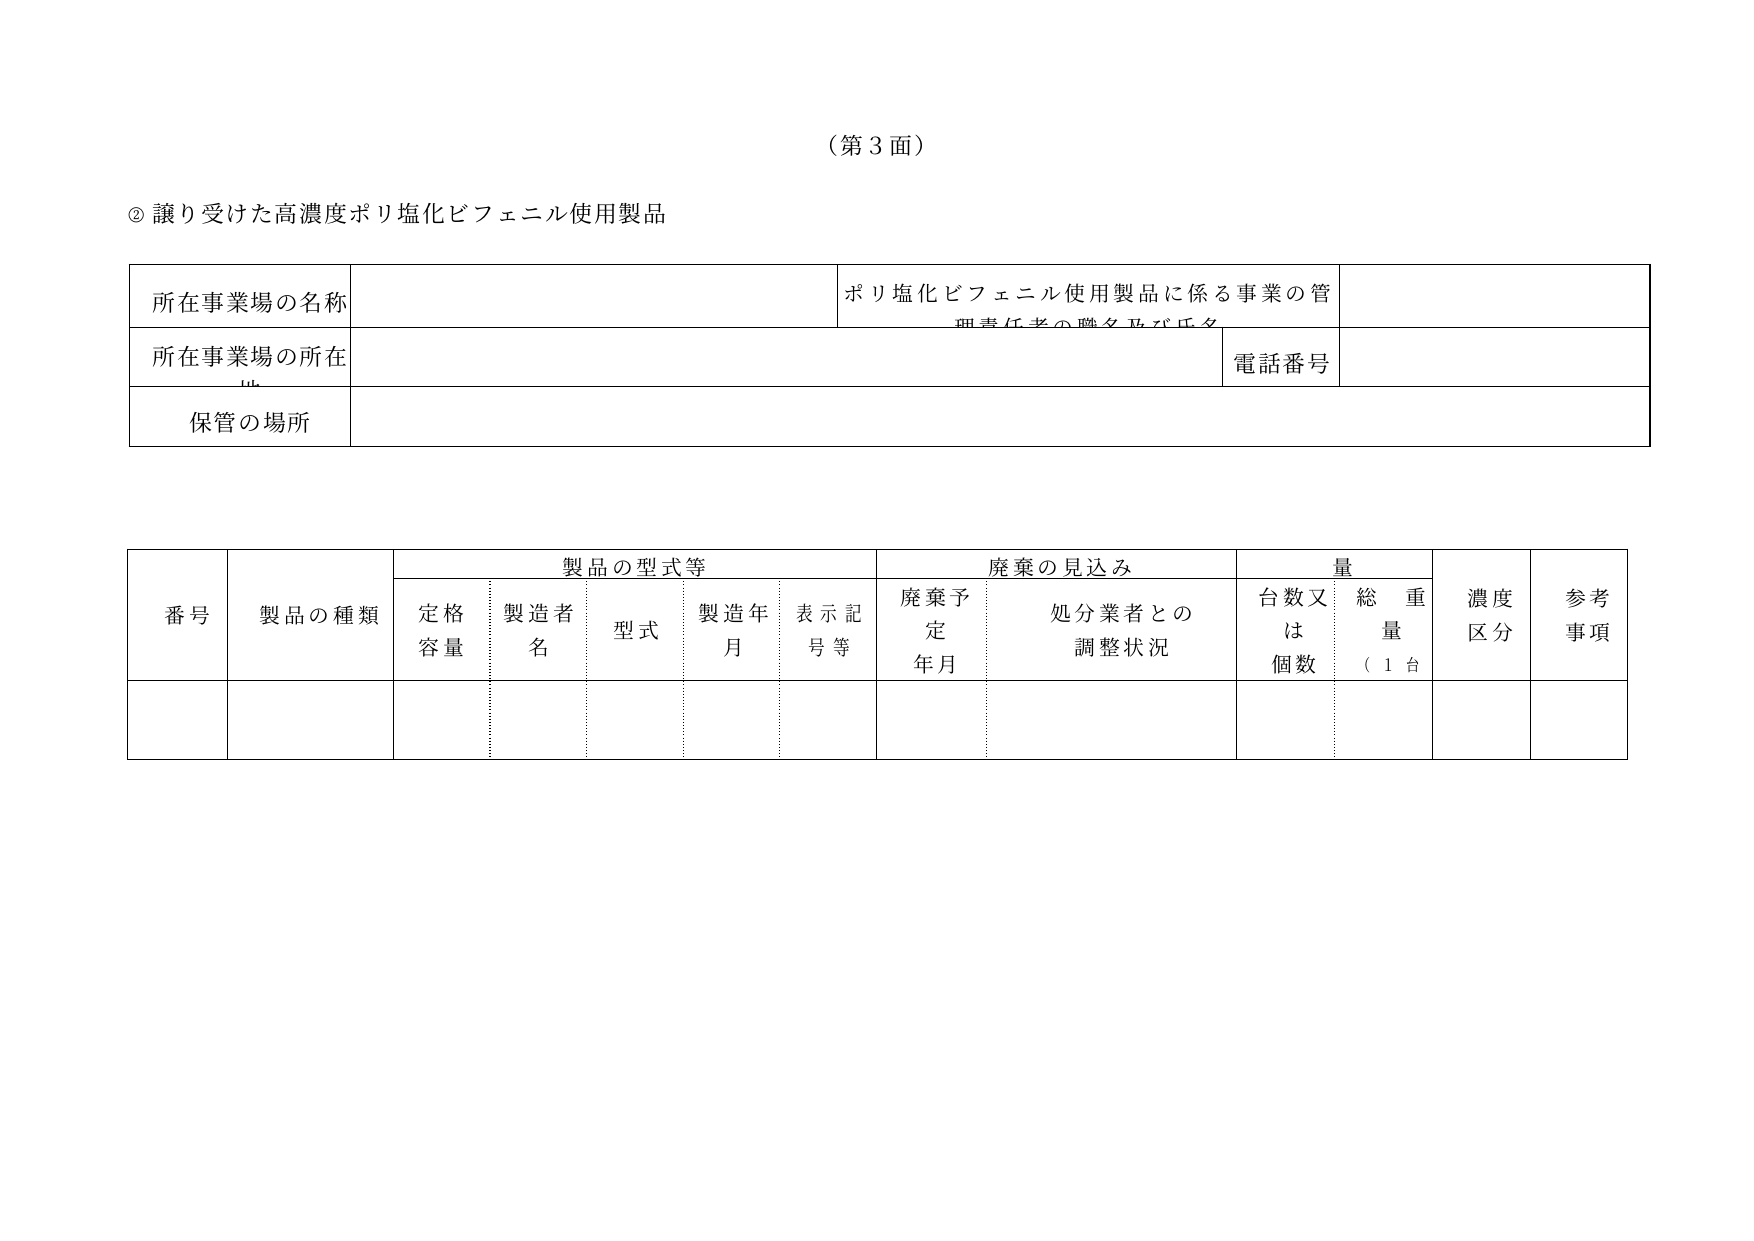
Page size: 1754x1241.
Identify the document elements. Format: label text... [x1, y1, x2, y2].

table_header 量 [1237, 550, 1432, 578]
table_header 製品の種類 [228, 550, 393, 680]
table_cell 台数又は 個数 [1237, 579, 1334, 680]
table_cell 所在事業場の所在地 [130, 328, 350, 386]
table_cell [1237, 681, 1334, 759]
text ②譲り受けた高濃度ポリ塩化ビフェニル使用製品 [127, 196, 1627, 229]
table_header [1340, 265, 1649, 327]
table_cell 処分業者との 調整状況 [987, 579, 1236, 680]
table_header 廃棄の見込み [877, 550, 1236, 578]
table_cell [877, 681, 987, 759]
table_header 所在事業場の名称 [130, 265, 350, 327]
table_cell [683, 681, 780, 759]
table_cell 製造年月 [683, 579, 780, 680]
table_cell 総重量 （１台当たり重量×台数） [1334, 579, 1432, 680]
table_cell [490, 681, 587, 759]
table_cell 廃棄予定 年月 [877, 579, 987, 680]
table_cell [987, 681, 1236, 759]
table_cell [351, 387, 1649, 446]
table_cell 製造者名 [490, 579, 587, 680]
text （第３面） [127, 128, 1627, 162]
table_cell [1334, 681, 1432, 759]
table_header 製品の型式等 [394, 550, 876, 578]
table_cell [1433, 681, 1530, 759]
table_cell [1531, 681, 1627, 759]
table_header [351, 265, 837, 327]
table_cell [351, 328, 1222, 386]
table_header ポリ塩化ビフェニル使用製品に係る事業の管理責任者の職名及び氏名 [838, 265, 1339, 327]
table_cell [1340, 328, 1649, 386]
table_cell [780, 681, 876, 759]
table_header 濃度 区分 [1433, 550, 1530, 680]
table_cell 電話番号 [1223, 328, 1339, 386]
table_cell [128, 681, 227, 759]
table_header 番号 [128, 550, 227, 680]
table_header 参考事項 [1531, 550, 1627, 680]
table_cell 表示記号等 [780, 579, 876, 680]
table_cell [228, 681, 393, 759]
table_cell 型式 [587, 579, 683, 680]
table_cell 定格 容量 [394, 579, 490, 680]
table_cell [587, 681, 683, 759]
table_cell [394, 681, 490, 759]
table_cell 保管の場所 [130, 387, 350, 446]
